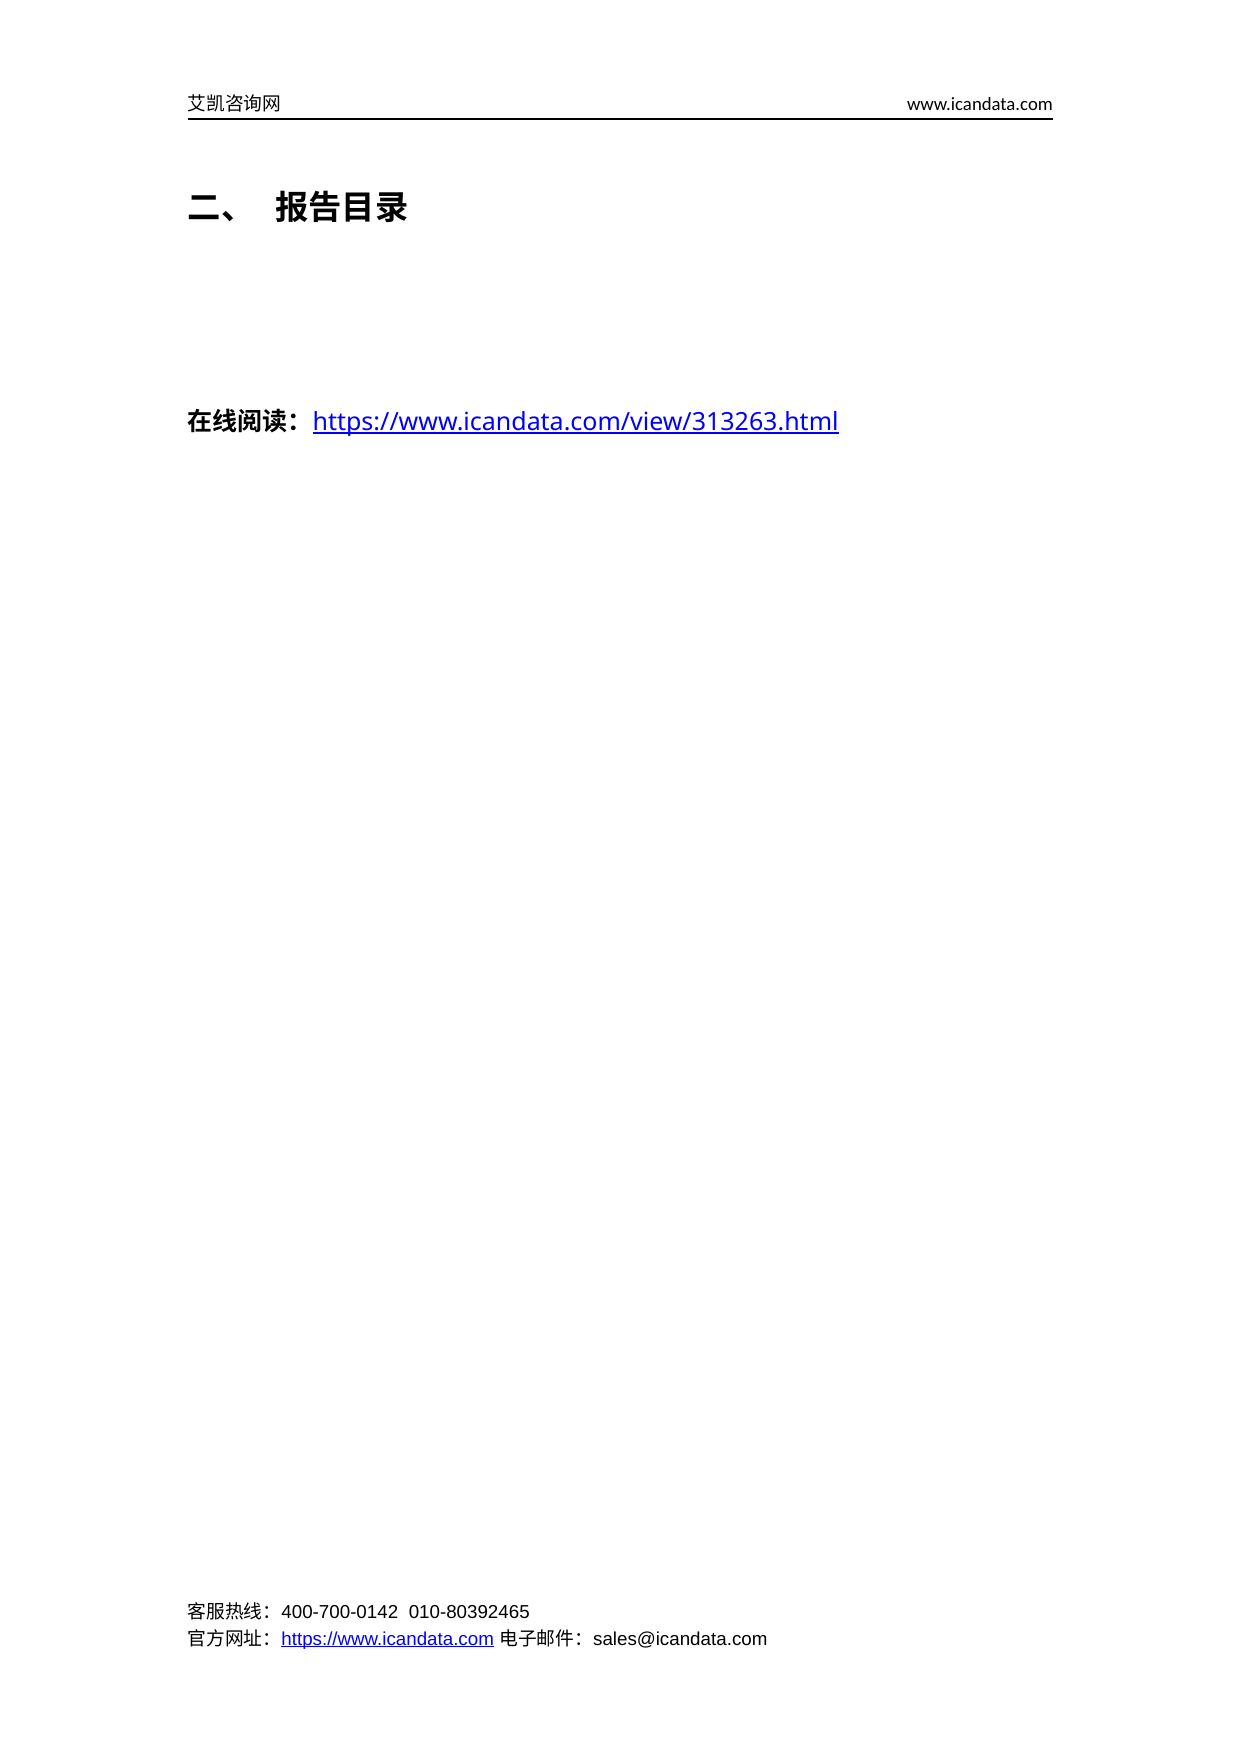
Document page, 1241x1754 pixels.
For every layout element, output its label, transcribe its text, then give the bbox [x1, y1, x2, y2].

text 在线阅读：https://www.icandata.com/view/313263.html [187, 387, 1053, 452]
subtitle 报告目录 [187, 172, 1053, 237]
